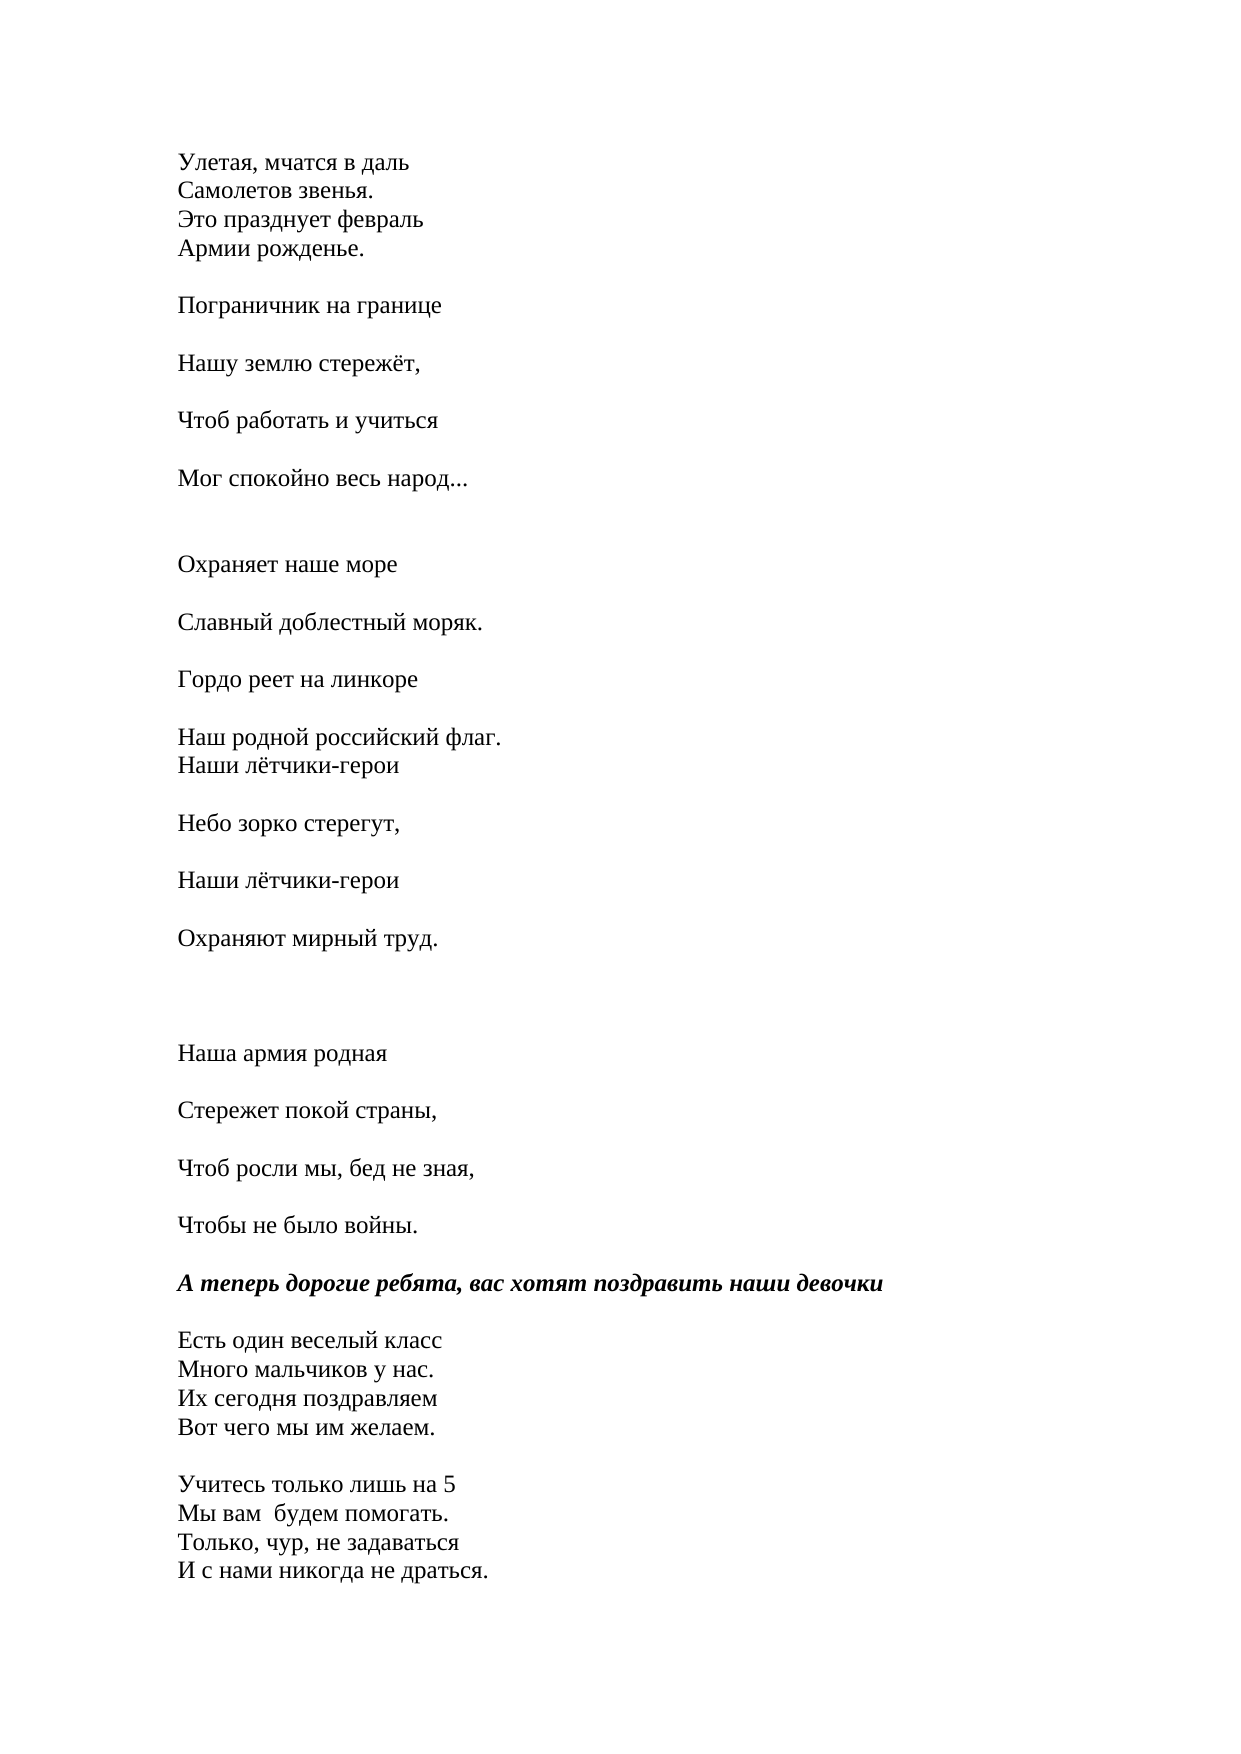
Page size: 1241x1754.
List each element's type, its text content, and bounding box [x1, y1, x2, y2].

text Мы вам будем помогать. [177, 1498, 1152, 1527]
text И с нами никогда не драться. [177, 1556, 1152, 1584]
text Стережет покой страны, [177, 1096, 1152, 1124]
text Много мальчиков у нас. [177, 1354, 1152, 1383]
text Учитесь только лишь на 5 [177, 1469, 1152, 1498]
text Наша армия родная [177, 1038, 1152, 1067]
text Вот чего мы им желаем. [177, 1412, 1152, 1441]
text Наши лётчики-герои [177, 866, 1152, 894]
text Мог спокойно весь народ... [177, 463, 1152, 492]
text Охраняет наше море [177, 549, 1152, 578]
text Чтоб росли мы, бед не зная, [177, 1153, 1152, 1182]
text Пограничник на границе [177, 291, 1152, 319]
text Чтобы не было войны. [177, 1211, 1152, 1239]
text Славный доблестный моряк. [177, 607, 1152, 636]
text Есть один веселый класс [177, 1326, 1152, 1354]
text Наши лётчики-герои [177, 751, 1152, 779]
text Наш родной российский флаг. [177, 722, 1152, 751]
text Гордо реет на линкоре [177, 664, 1152, 693]
text Улетая, мчатся в даль Самолетов звенья. Это празднует февраль Армии рожденье. [177, 118, 1152, 262]
text Чтоб работать и учиться [177, 406, 1152, 434]
text Только, чур, не задаваться [177, 1527, 1152, 1556]
text Их сегодня поздравляем [177, 1383, 1152, 1412]
text А теперь дорогие ребята, вас хотят поздравить наши девочки [177, 1268, 1152, 1297]
text Охраняют мирный труд. [177, 923, 1152, 952]
text Нашу землю стережёт, [177, 348, 1152, 377]
text Небо зорко стерегут, [177, 808, 1152, 837]
